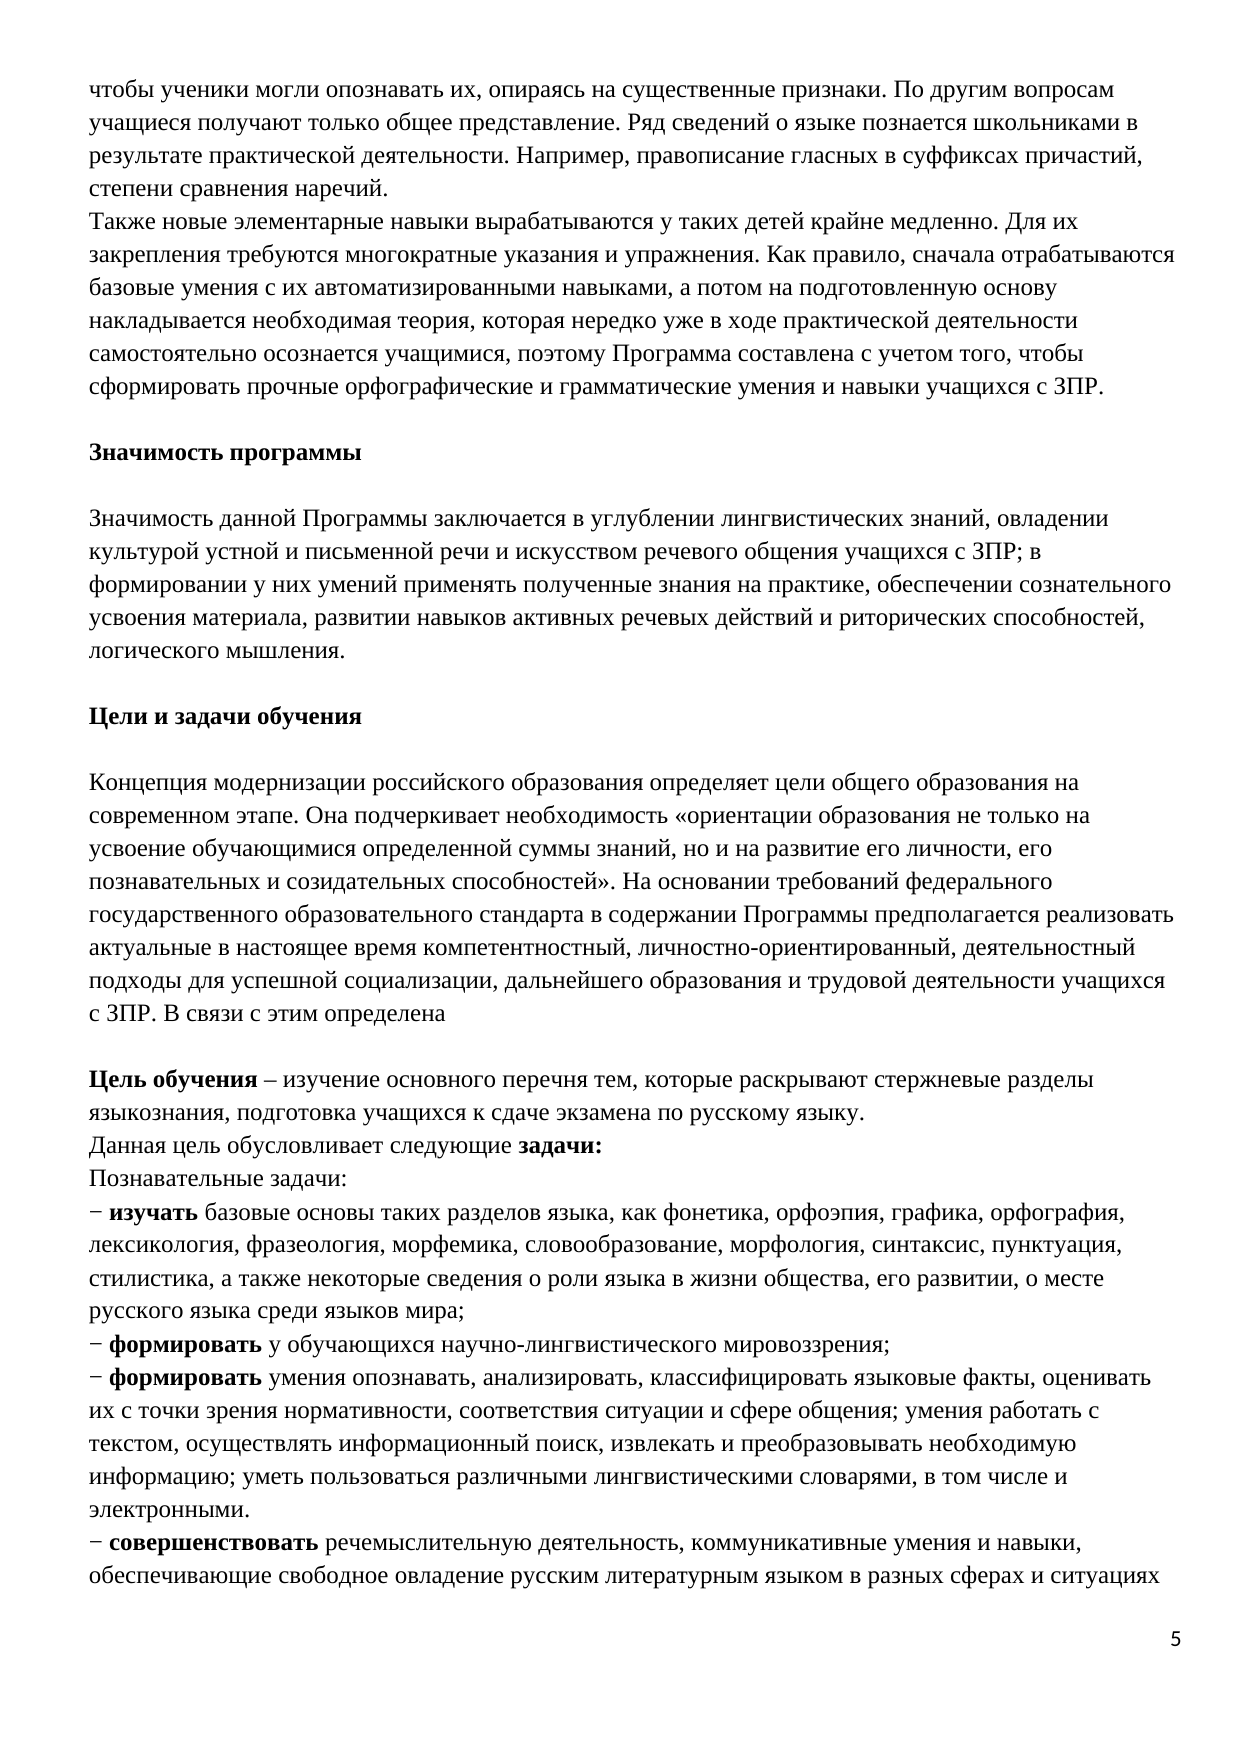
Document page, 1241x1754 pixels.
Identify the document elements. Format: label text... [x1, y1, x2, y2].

text Также новые элементарные навыки вырабатываются у таких детей крайне медленно. Для их закрепления требуются многократные указания и упражнения. Как правило, сначала отрабатываются базовые умения с их автоматизированными навыками, а потом на подготовленную основу накладывается необходимая теория, которая нередко уже в ходе практической деятельности самостоятельно осознается учащимися, поэтому Программа составлена с учетом того, чтобы сформировать прочные орфографические и грамматические умения и навыки учащихся с ЗПР. [89, 206, 1181, 400]
text Значимость программы [89, 437, 1181, 466]
text Данная цель обусловливает следующие задачи: [89, 1131, 1181, 1159]
text Цели и задачи обучения [89, 701, 1181, 730]
text Познавательные задачи: [89, 1163, 1181, 1192]
text Цель обучения – изучение основного перечня тем, которые раскрывают стержневые разделы языкознания, подготовка учащихся к сдаче экзамена по русскому языку. [89, 1064, 1181, 1126]
text − формировать умения опознавать, анализировать, классифицировать языковые факты, оценивать их с точки зрения нормативности, соответствия ситуации и сфере общения; умения работать с текстом, осуществлять информационный поиск, извлекать и преобразовывать необходимую информацию; уметь пользоваться различными лингвистическими словарями, в том числе и электронными. [89, 1362, 1181, 1522]
text − формировать у обучающихся научно-лингвистического мировоззрения; [89, 1329, 1181, 1357]
text − изучать базовые основы таких разделов языка, как фонетика, орфоэпия, графика, орфография, лексикология, фразеология, морфемика, словообразование, морфология, синтаксис, пунктуация, стилистика, а также некоторые сведения о роли языка в жизни общества, его развитии, о месте русского языка среди языков мира; [89, 1197, 1181, 1324]
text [89, 74, 1181, 202]
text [89, 1527, 1181, 1588]
text Значимость данной Программы заключается в углублении лингвистических знаний, овладении культурой устной и письменной речи и искусством речевого общения учащихся с ЗПР; в формировании у них умений применять полученные знания на практике, обеспечении сознательного усвоения материала, развитии навыков активных речевых действий и риторических способностей, логического мышления. [89, 503, 1181, 664]
text Концепция модернизации российского образования определяет цели общего образования на современном этапе. Она подчеркивает необходимость «ориентации образования не только на усвоение обучающимися определенной суммы знаний, но и на развитие его личности, его познавательных и созидательных способностей». На основании требований федерального государственного образовательного стандарта в содержании Программы предполагается реализовать актуальные в настоящее время компетентностный, личностно-ориентированный, деятельностный подходы для успешной социализации, дальнейшего образования и трудовой деятельности учащихся с ЗПР. В связи с этим определена [89, 767, 1181, 1027]
